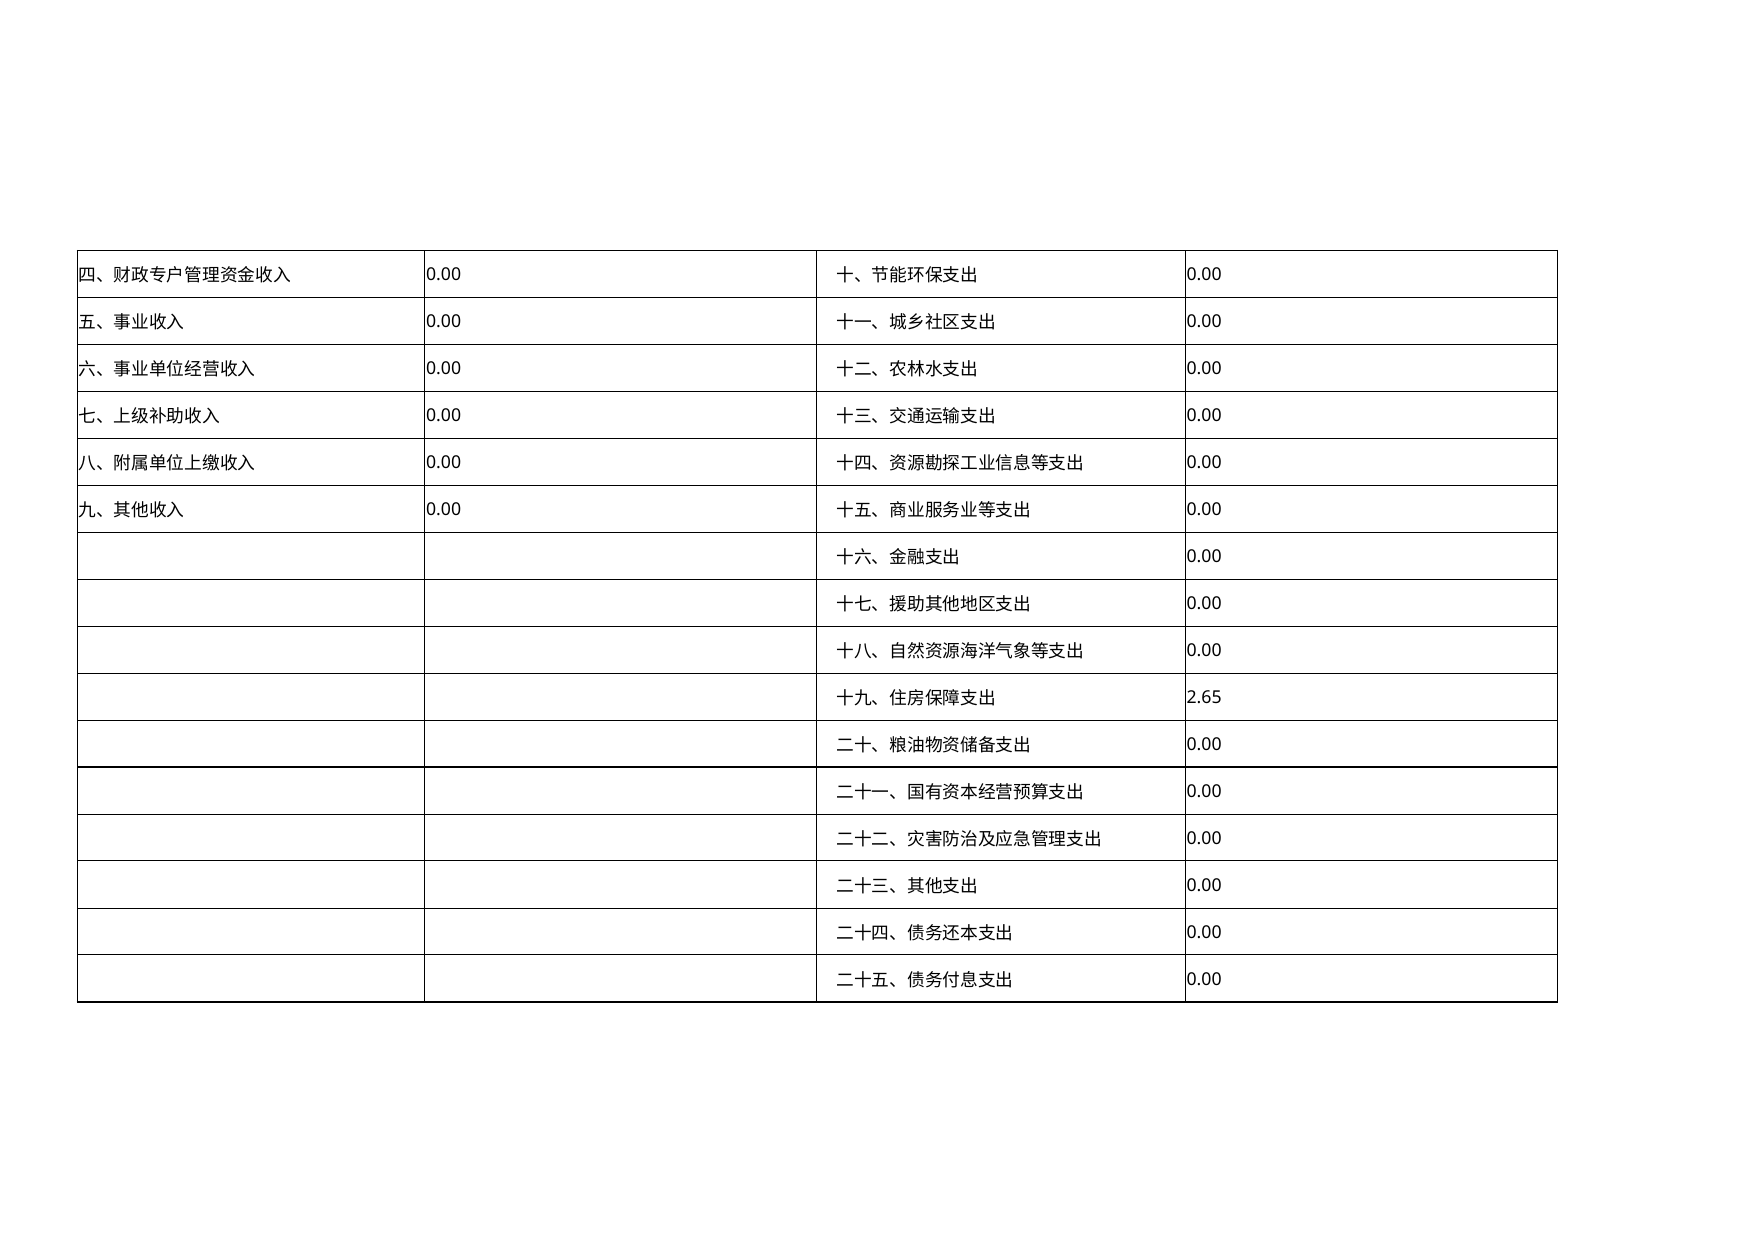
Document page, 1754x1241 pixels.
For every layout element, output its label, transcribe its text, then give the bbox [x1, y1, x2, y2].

table_cell 十一、城乡社区支出 [817, 298, 1185, 344]
table_cell [425, 674, 816, 719]
table_cell [78, 580, 424, 626]
table_cell 0.00 [1186, 768, 1557, 813]
table_cell 2.65 [1186, 674, 1557, 719]
table_cell 0.00 [1186, 627, 1557, 672]
table_cell 0.00 [1186, 298, 1557, 344]
table_cell 0.00 [1186, 345, 1557, 391]
table_cell 0.00 [1186, 861, 1557, 907]
table_cell 八、附属单位上缴收入 [78, 439, 424, 484]
table_cell 0.00 [425, 298, 816, 344]
table_cell 二十一、国有资本经营预算支出 [817, 768, 1185, 813]
table_cell 0.00 [1186, 439, 1557, 484]
table_cell [78, 533, 424, 578]
table_cell 0.00 [425, 345, 816, 391]
table_cell 0.00 [1186, 815, 1557, 860]
table_cell [78, 674, 424, 719]
table_cell 0.00 [425, 251, 816, 297]
table_cell 六、事业单位经营收入 [78, 345, 424, 391]
table_cell [78, 955, 424, 1001]
table_cell 0.00 [1186, 251, 1557, 297]
table_cell [78, 815, 424, 860]
table_cell 四、财政专户管理资金收入 [78, 251, 424, 297]
table_cell 0.00 [1186, 580, 1557, 626]
table_cell 0.00 [425, 439, 816, 484]
table_cell 0.00 [1186, 392, 1557, 438]
table_cell 二十、粮油物资储备支出 [817, 721, 1185, 766]
table_cell 十七、援助其他地区支出 [817, 580, 1185, 626]
table_cell 0.00 [425, 392, 816, 438]
table_cell [425, 580, 816, 626]
table_cell [425, 533, 816, 578]
table_cell [425, 627, 816, 672]
table_cell 二十五、债务付息支出 [817, 955, 1185, 1001]
table_cell 十四、资源勘探工业信息等支出 [817, 439, 1185, 484]
table_cell [78, 909, 424, 954]
table_cell 0.00 [1186, 955, 1557, 1001]
table_cell 0.00 [1186, 909, 1557, 954]
table_cell 九、其他收入 [78, 486, 424, 532]
table_cell 十三、交通运输支出 [817, 392, 1185, 438]
table_cell [425, 955, 816, 1001]
table_cell [425, 768, 816, 813]
table_cell 0.00 [425, 486, 816, 532]
table_cell [425, 815, 816, 860]
table_cell 十、节能环保支出 [817, 251, 1185, 297]
table_cell [78, 721, 424, 766]
table_cell [78, 768, 424, 813]
table_cell 二十三、其他支出 [817, 861, 1185, 907]
table_cell 十九、住房保障支出 [817, 674, 1185, 719]
table_cell [425, 909, 816, 954]
table_cell [78, 861, 424, 907]
table_cell 0.00 [1186, 486, 1557, 532]
table_cell 十六、金融支出 [817, 533, 1185, 578]
table_cell [425, 861, 816, 907]
table_cell 十五、商业服务业等支出 [817, 486, 1185, 532]
table_cell [425, 721, 816, 766]
table_cell [78, 627, 424, 672]
table_cell 五、事业收入 [78, 298, 424, 344]
table_cell 十八、自然资源海洋气象等支出 [817, 627, 1185, 672]
table_cell 0.00 [1186, 533, 1557, 578]
table_cell 0.00 [1186, 721, 1557, 766]
table_cell 二十四、债务还本支出 [817, 909, 1185, 954]
table_cell 七、上级补助收入 [78, 392, 424, 438]
table_cell 十二、农林水支出 [817, 345, 1185, 391]
table_cell 二十二、灾害防治及应急管理支出 [817, 815, 1185, 860]
